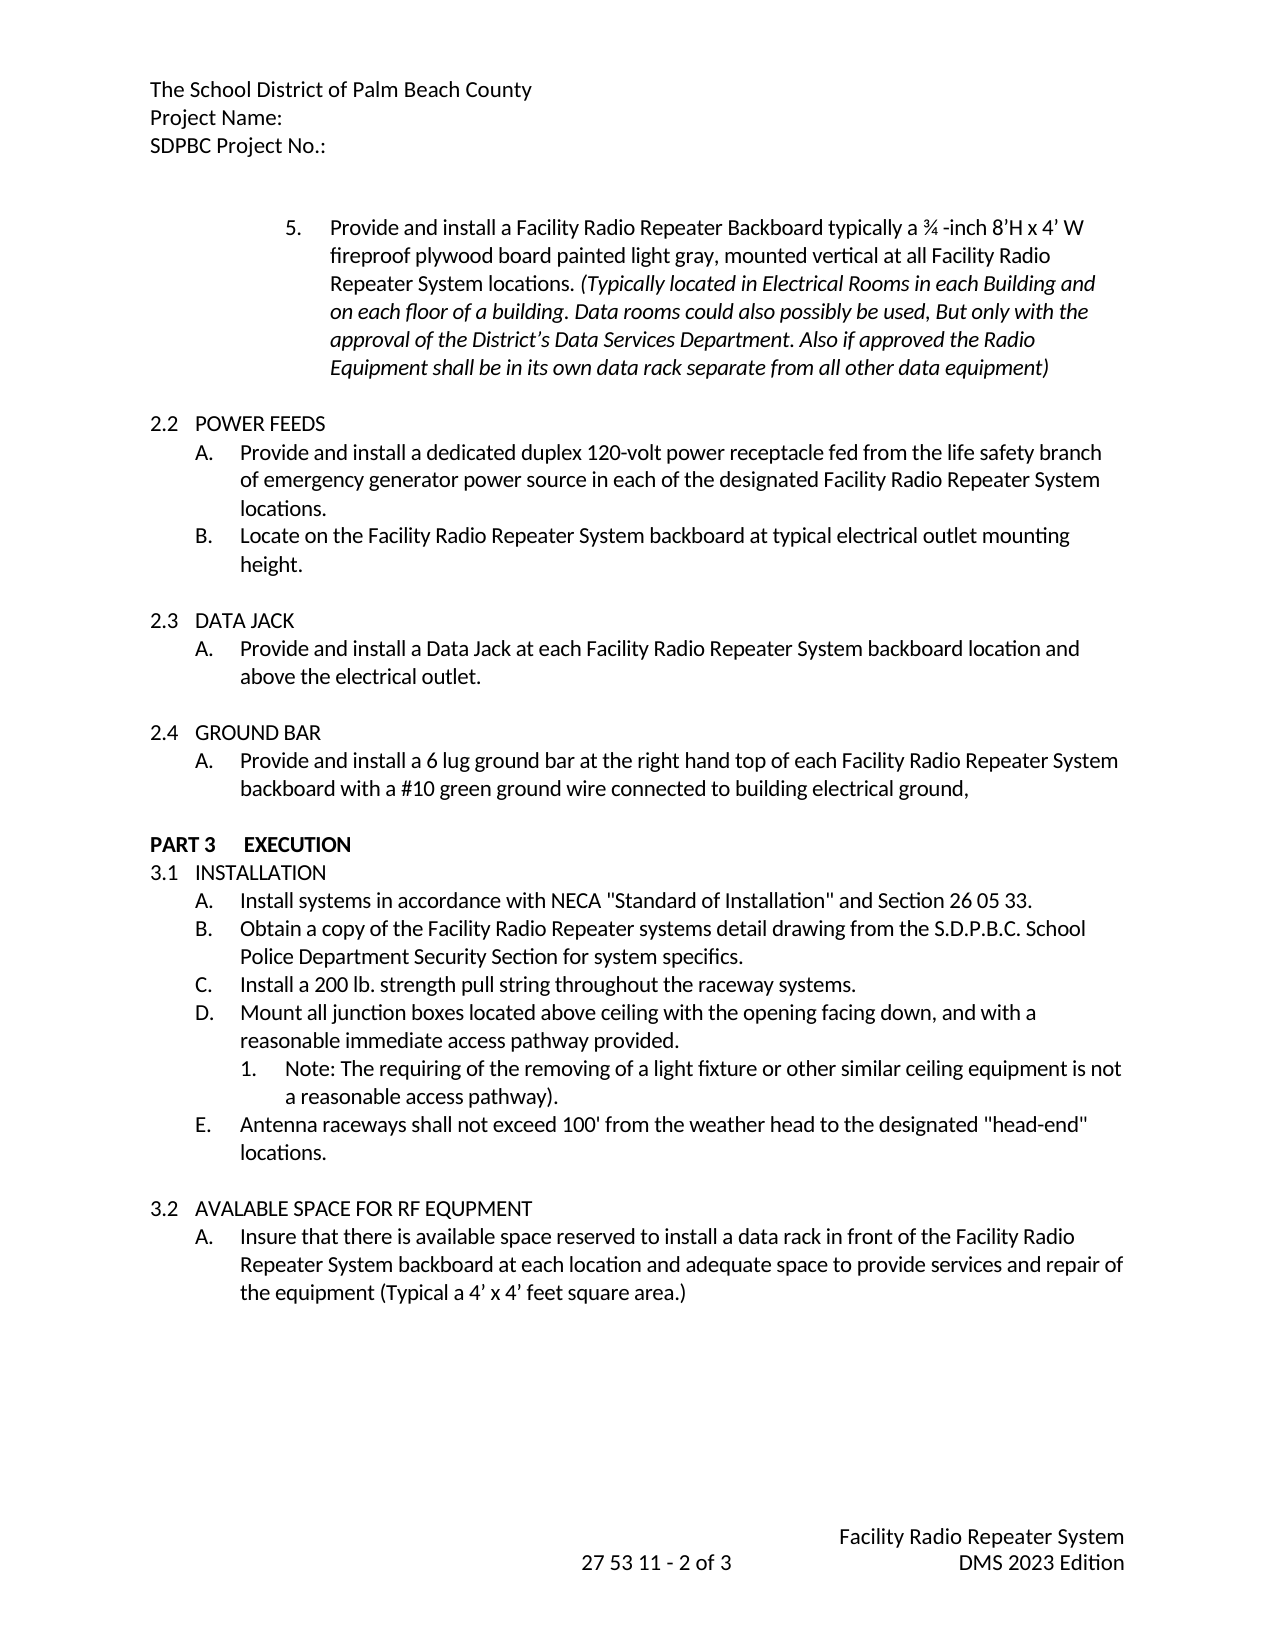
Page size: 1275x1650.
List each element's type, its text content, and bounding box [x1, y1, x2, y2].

list Antenna raceways shall not exceed 100' from the weather head to the designated "head-end" locations. [195, 1110, 1125, 1166]
list Install a 200 lb. strength pull string throughout the raceway systems. [195, 970, 1125, 998]
text PART 3 EXECUTION [150, 830, 1125, 858]
list Provide and install a Data Jack at each Facility Radio Repeater System backboard location and above the electrical outlet. [195, 634, 1125, 690]
list DATA JACK [150, 606, 1125, 634]
list AVALABLE SPACE FOR RF EQUPMENT [150, 1194, 1125, 1222]
list Note: The requiring of the removing of a light fixture or other similar ceiling equipment is not a reasonable access pathway). [240, 1054, 1125, 1110]
list POWER FEEDS [150, 409, 1125, 438]
list INSTALLATION [150, 858, 1125, 886]
list Insure that there is available space reserved to install a data rack in front of the Facility Radio Repeater System backboard at each location and adequate space to provide services and repair of the equipment (Typical a 4’ x 4’ feet square area.) [195, 1222, 1125, 1306]
list Mount all junction boxes located above ceiling with the opening facing down, and with a reasonable immediate access pathway provided. [195, 998, 1125, 1054]
list Install systems in accordance with NECA "Standard of Installation" and Section 26 05 33. [195, 886, 1125, 914]
list GROUND BAR [150, 718, 1125, 746]
list Obtain a copy of the Facility Radio Repeater systems detail drawing from the S.D.P.B.C. School Police Department Security Section for system specifics. [195, 914, 1125, 970]
list Provide and install a 6 lug ground bar at the right hand top of each Facility Radio Repeater System backboard with a #10 green ground wire connected to building electrical ground, [195, 746, 1125, 802]
list Locate on the Facility Radio Repeater System backboard at typical electrical outlet mounting height. [195, 522, 1125, 578]
list Provide and install a Facility Radio Repeater Backboard typically a ¾ -inch 8’H x 4’ W fireproof plywood board painted light gray, mounted vertical at all Facility Radio Repeater System locations. (Typically located in Electrical Rooms in each Building and on each floor of a building. Data rooms could also possibly be used, But only with the approval of the District’s Data Services Department. Also if approved the Radio Equipment shall be in its own data rack separate from all other data equipment) [285, 213, 1125, 382]
list Provide and install a dedicated duplex 120-volt power receptacle fed from the life safety branch of emergency generator power source in each of the designated Facility Radio Repeater System locations. [195, 438, 1125, 522]
